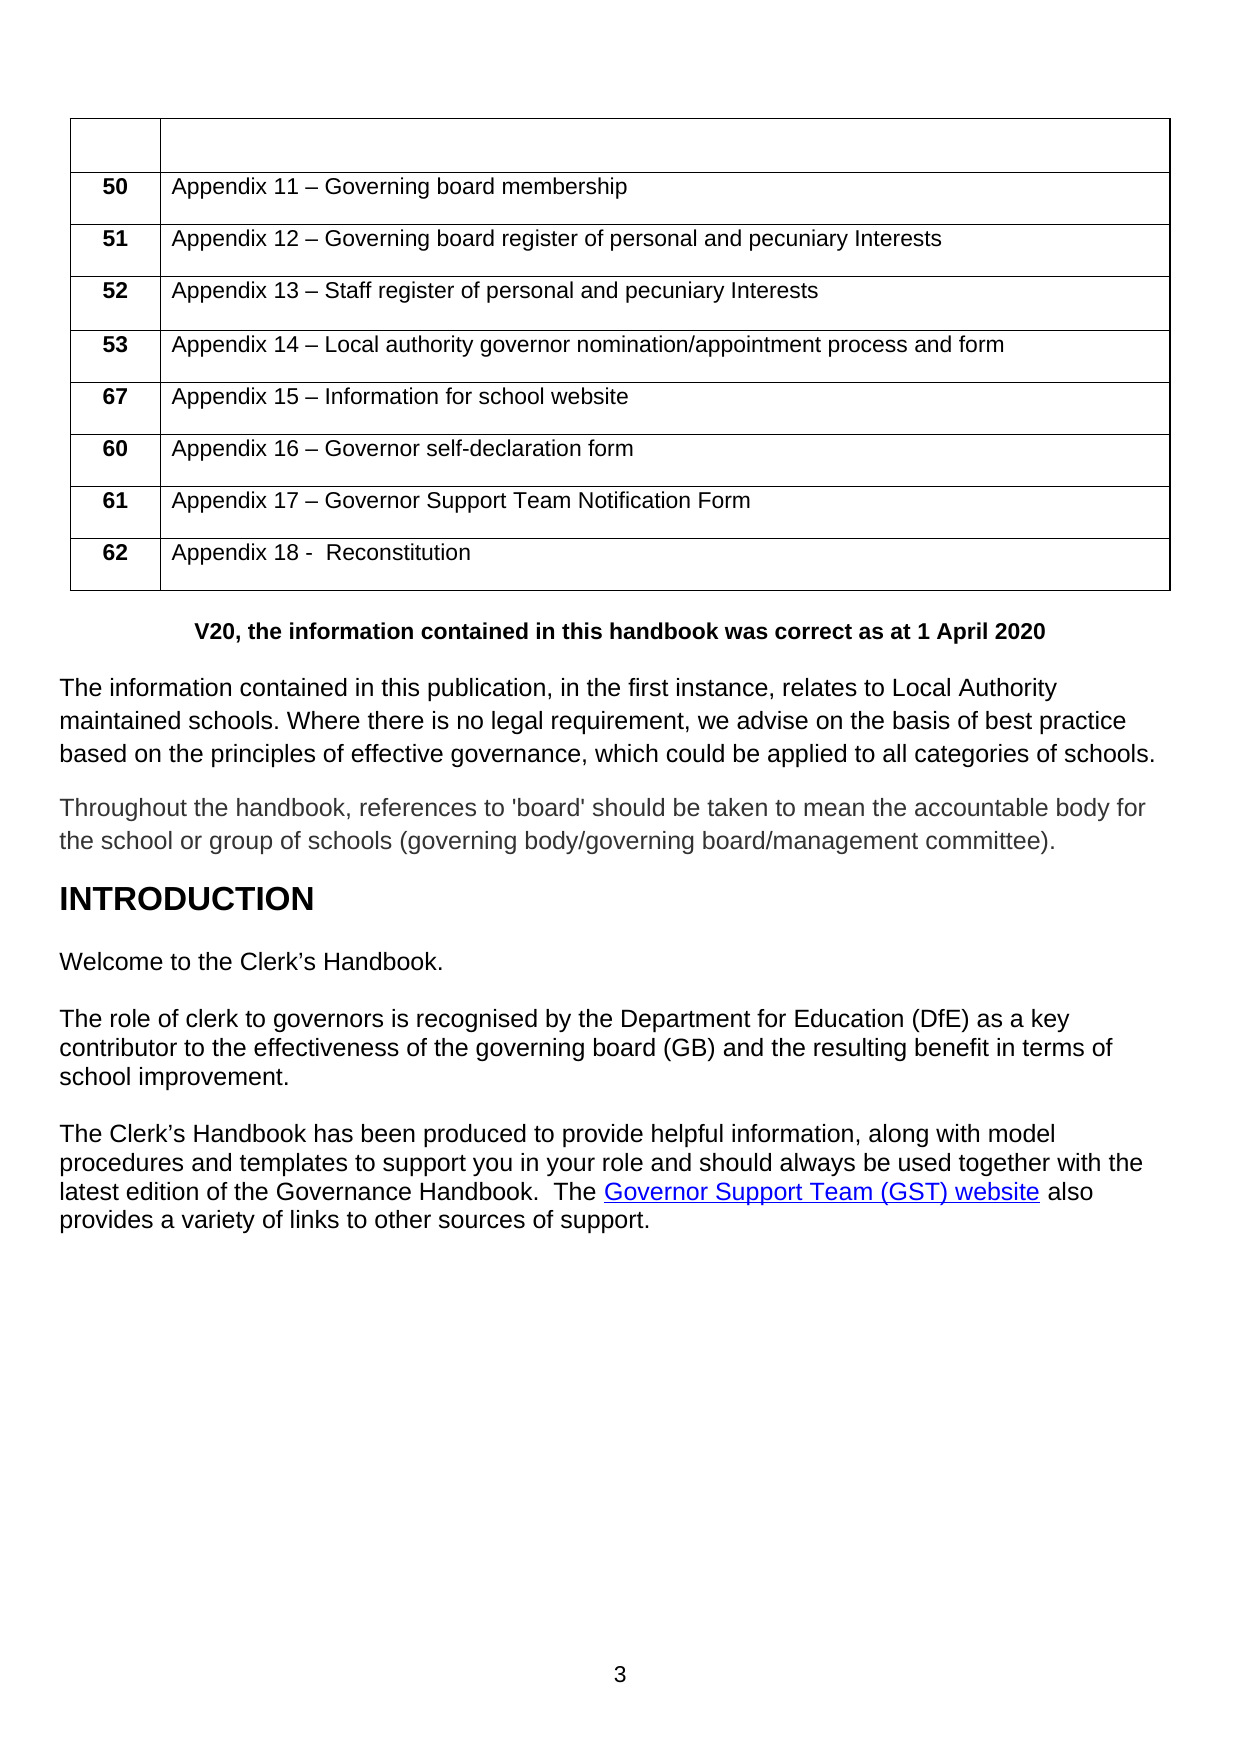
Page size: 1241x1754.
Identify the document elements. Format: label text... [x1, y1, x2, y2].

text The Clerk’s Handbook has been produced to provide helpful information, along with model procedures and templates to support you in your role and should always be used together with the latest edition of the Governance Handbook. The Governor Support Team (GST) website also provides a variety of links to other sources of support. [59, 1119, 1181, 1234]
table_cell 51 [71, 225, 160, 276]
table_cell Appendix 12 – Governing board register of personal and pecuniary Interests [161, 225, 1169, 276]
table_cell 61 [71, 487, 160, 538]
text INTRODUCTION [59, 879, 1181, 918]
table_cell 60 [71, 435, 160, 486]
table_cell 48 [71, 119, 160, 172]
table_cell Appendix 18 - Reconstitution [161, 539, 1169, 590]
table_cell Appendix 14 – Local authority governor nomination/appointment process and form [161, 331, 1169, 382]
table_cell 52 [71, 277, 160, 330]
table_cell 62 [71, 539, 160, 590]
table_cell Appendix 13 – Staff register of personal and pecuniary Interests [161, 277, 1169, 330]
text Welcome to the Clerk’s Handbook. [59, 947, 1181, 975]
text The role of clerk to governors is recognised by the Department for Education (DfE) as a key contributor to the effectiveness of the governing board (GB) and the resulting benefit in terms of school improvement. [59, 1004, 1181, 1090]
text The information contained in this publication, in the first instance, relates to Local Authority maintained schools. Where there is no legal requirement, we advise on the basis of best practice based on the principles of effective governance, which could be applied to all categories of schools. [59, 673, 1181, 767]
table_cell Appendix 15 – Information for school website [161, 383, 1169, 434]
text Throughout the handbook, references to 'board' should be taken to mean the accountable body for the school or group of schools (governing body/governing board/management committee). [59, 793, 1181, 854]
table_cell 53 [71, 331, 160, 382]
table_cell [161, 119, 1169, 172]
table_cell Appendix 16 – Governor self-declaration form [161, 435, 1169, 486]
table_cell Appendix 11 – Governing board membership [161, 173, 1169, 224]
table_cell Appendix 17 – Governor Support Team Notification Form [161, 487, 1169, 538]
text V20, the information contained in this handbook was correct as at 1 April 2020 [59, 618, 1181, 644]
table_cell 67 [71, 383, 160, 434]
table_cell 50 [71, 173, 160, 224]
